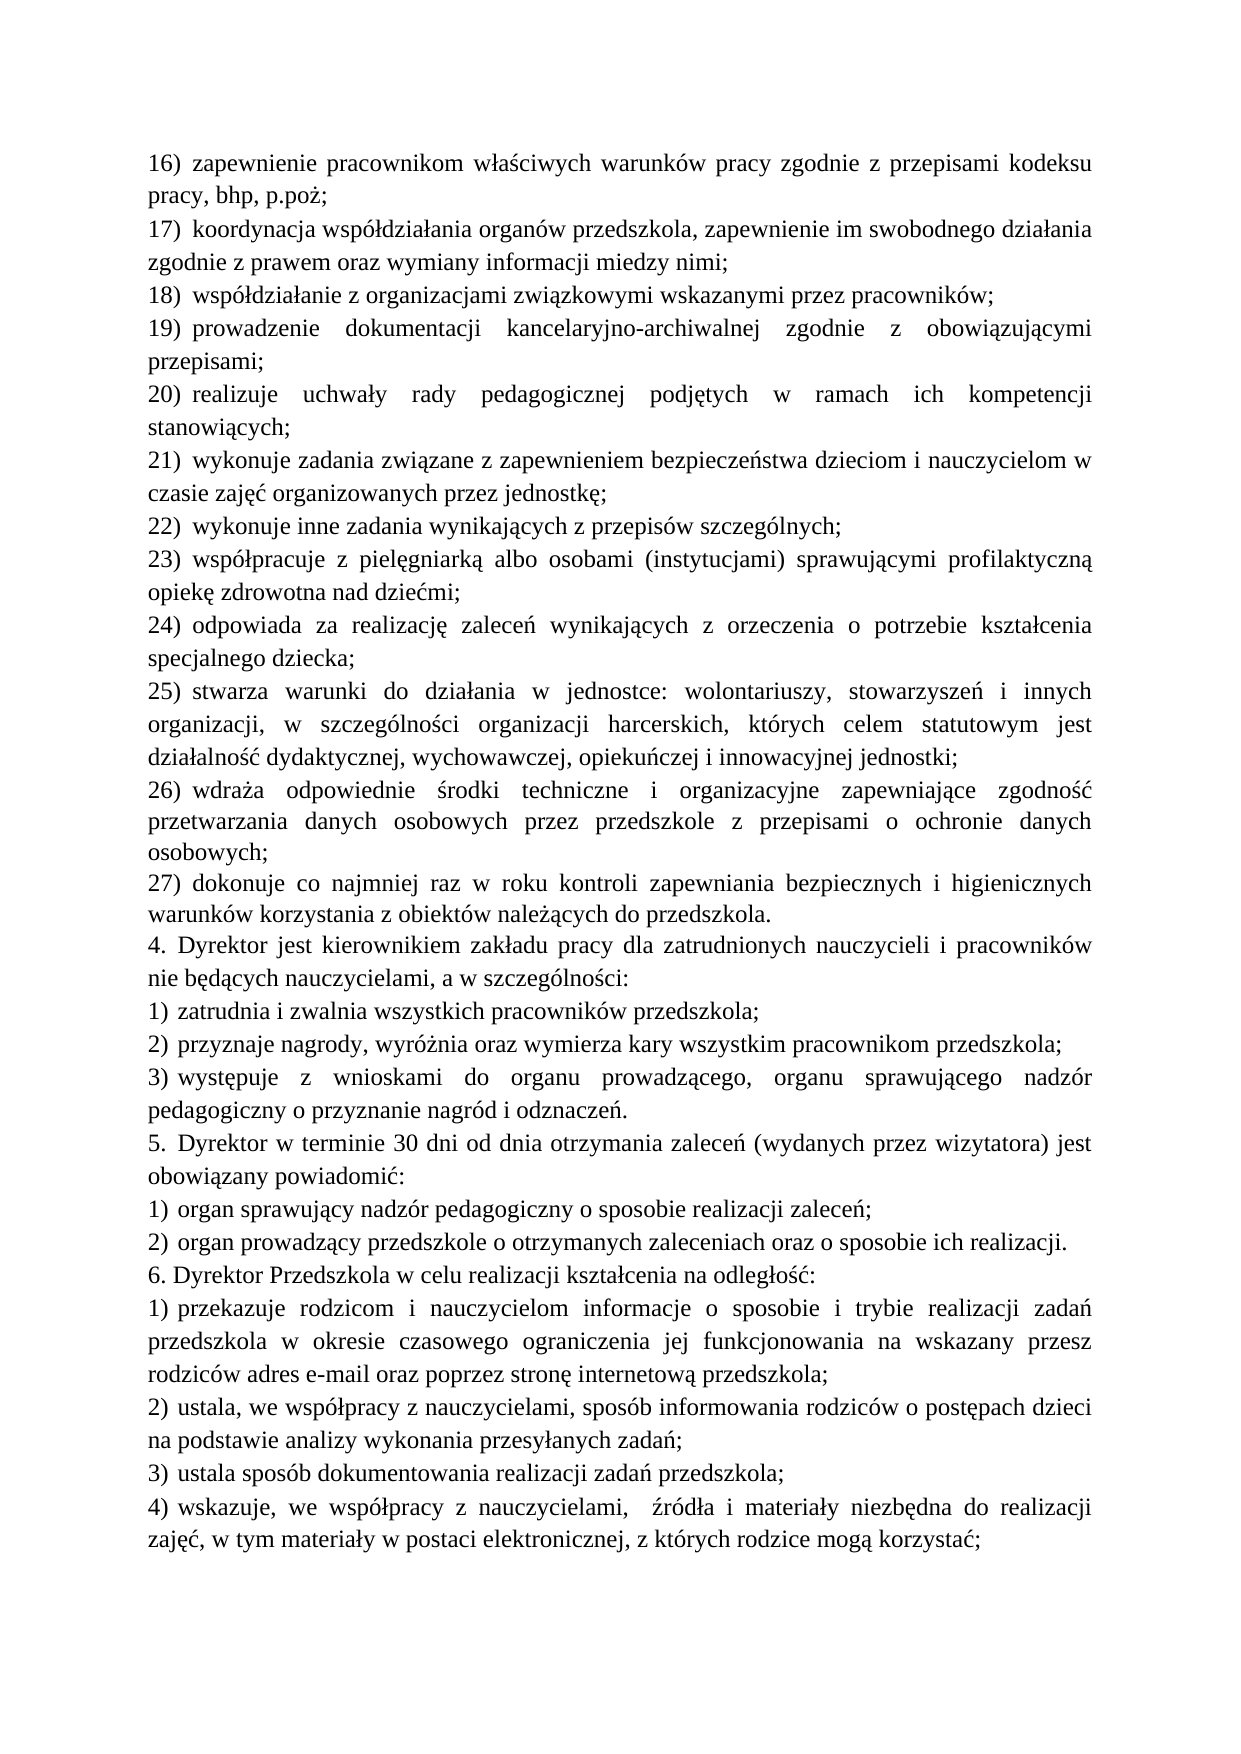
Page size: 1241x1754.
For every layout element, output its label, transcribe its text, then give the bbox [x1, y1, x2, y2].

list współdziałanie z organizacjami związkowymi wskazanymi przez pracowników; [148, 280, 1093, 308]
list ustala, we współpracy z nauczycielami, sposób informowania rodziców o postępach dzieci na podstawie analizy wykonania przesyłanych zadań; [148, 1392, 1093, 1454]
list ustala sposób dokumentowania realizacji zadań przedszkola; [148, 1458, 1093, 1487]
list zatrudnia i zwalnia wszystkich pracowników przedszkola; [148, 996, 1093, 1025]
list realizuje uchwały rady pedagogicznej podjętych w ramach ich kompetencji stanowiących; [148, 379, 1093, 441]
list dokonuje co najmniej raz w roku kontroli zapewniania bezpiecznych i higienicznych warunków korzystania z obiektów należących do przedszkola. [148, 868, 1093, 928]
list organ sprawujący nadzór pedagogiczny o sposobie realizacji zaleceń; [148, 1194, 1093, 1223]
list Dyrektor jest kierownikiem zakładu pracy dla zatrudnionych nauczycieli i pracowników nie będących nauczycielami, a w szczególności: [148, 930, 1093, 992]
list odpowiada za realizację zaleceń wynikających z orzeczenia o potrzebie kształcenia specjalnego dziecka; [148, 610, 1093, 672]
list stwarza warunki do działania w jednostce: wolontariuszy, stowarzyszeń i innych organizacji, w szczególności organizacji harcerskich, których celem statutowym jest działalność dydaktycznej, wychowawczej, opiekuńczej i innowacyjnej jednostki; [148, 676, 1093, 771]
text 6. Dyrektor Przedszkola w celu realizacji kształcenia na odległość: [148, 1260, 1093, 1289]
list wdraża odpowiednie środki techniczne i organizacyjne zapewniające zgodność przetwarzania danych osobowych przez przedszkole z przepisami o ochronie danych osobowych; [148, 775, 1093, 866]
list Dyrektor w terminie 30 dni od dnia otrzymania zaleceń (wydanych przez wizytatora) jest obowiązany powiadomić: [148, 1128, 1093, 1190]
list przekazuje rodzicom i nauczycielom informacje o sposobie i trybie realizacji zadań przedszkola w okresie czasowego ograniczenia jej funkcjonowania na wskazany przesz rodziców adres e-mail oraz poprzez stronę internetową przedszkola; [148, 1293, 1093, 1388]
list występuje z wnioskami do organu prowadzącego, organu sprawującego nadzór pedagogiczny o przyznanie nagród i odznaczeń. [148, 1062, 1093, 1124]
list koordynacja współdziałania organów przedszkola, zapewnienie im swobodnego działania zgodnie z prawem oraz wymiany informacji miedzy nimi; [148, 214, 1093, 275]
list organ prowadzący przedszkole o otrzymanych zaleceniach oraz o sposobie ich realizacji. [148, 1227, 1093, 1256]
list prowadzenie dokumentacji kancelaryjno-archiwalnej zgodnie z obowiązującymi przepisami; [148, 313, 1093, 374]
list wykonuje inne zadania wynikających z przepisów szczególnych; [148, 511, 1093, 539]
list przyznaje nagrody, wyróżnia oraz wymierza kary wszystkim pracownikom przedszkola; [148, 1029, 1093, 1058]
list wykonuje zadania związane z zapewnieniem bezpieczeństwa dzieciom i nauczycielom w czasie zajęć organizowanych przez jednostkę; [148, 445, 1093, 507]
list wskazuje, we współpracy z nauczycielami, źródła i materiały niezbędna do realizacji zajęć, w tym materiały w postaci elektronicznej, z których rodzice mogą korzystać; [148, 1492, 1093, 1553]
list współpracuje z pielęgniarką albo osobami (instytucjami) sprawującymi profilaktyczną opiekę zdrowotna nad dziećmi; [148, 544, 1093, 606]
list zapewnienie pracownikom właściwych warunków pracy zgodnie z przepisami kodeksu pracy, bhp, p.poż; [148, 148, 1093, 209]
